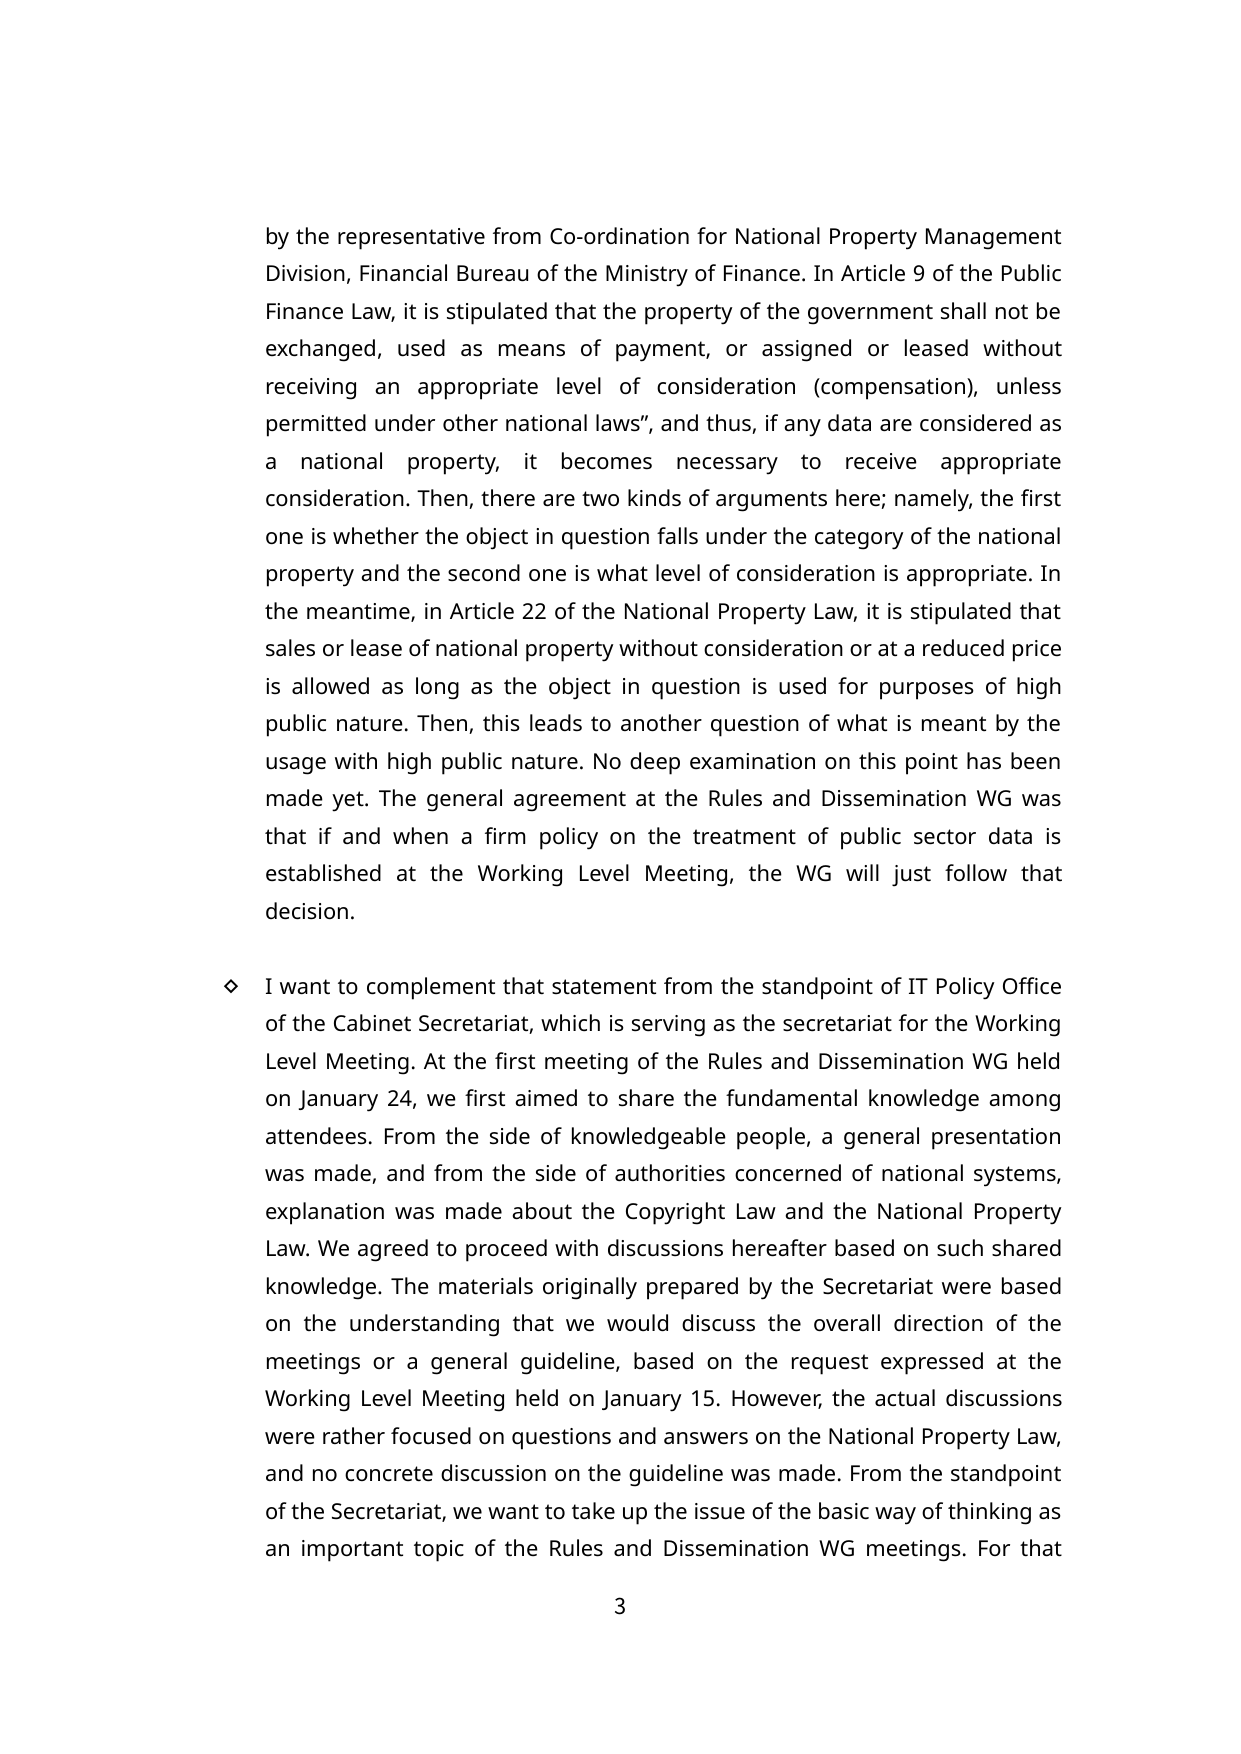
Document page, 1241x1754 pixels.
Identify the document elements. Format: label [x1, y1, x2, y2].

list [221, 967, 1063, 1567]
list [221, 217, 1063, 929]
